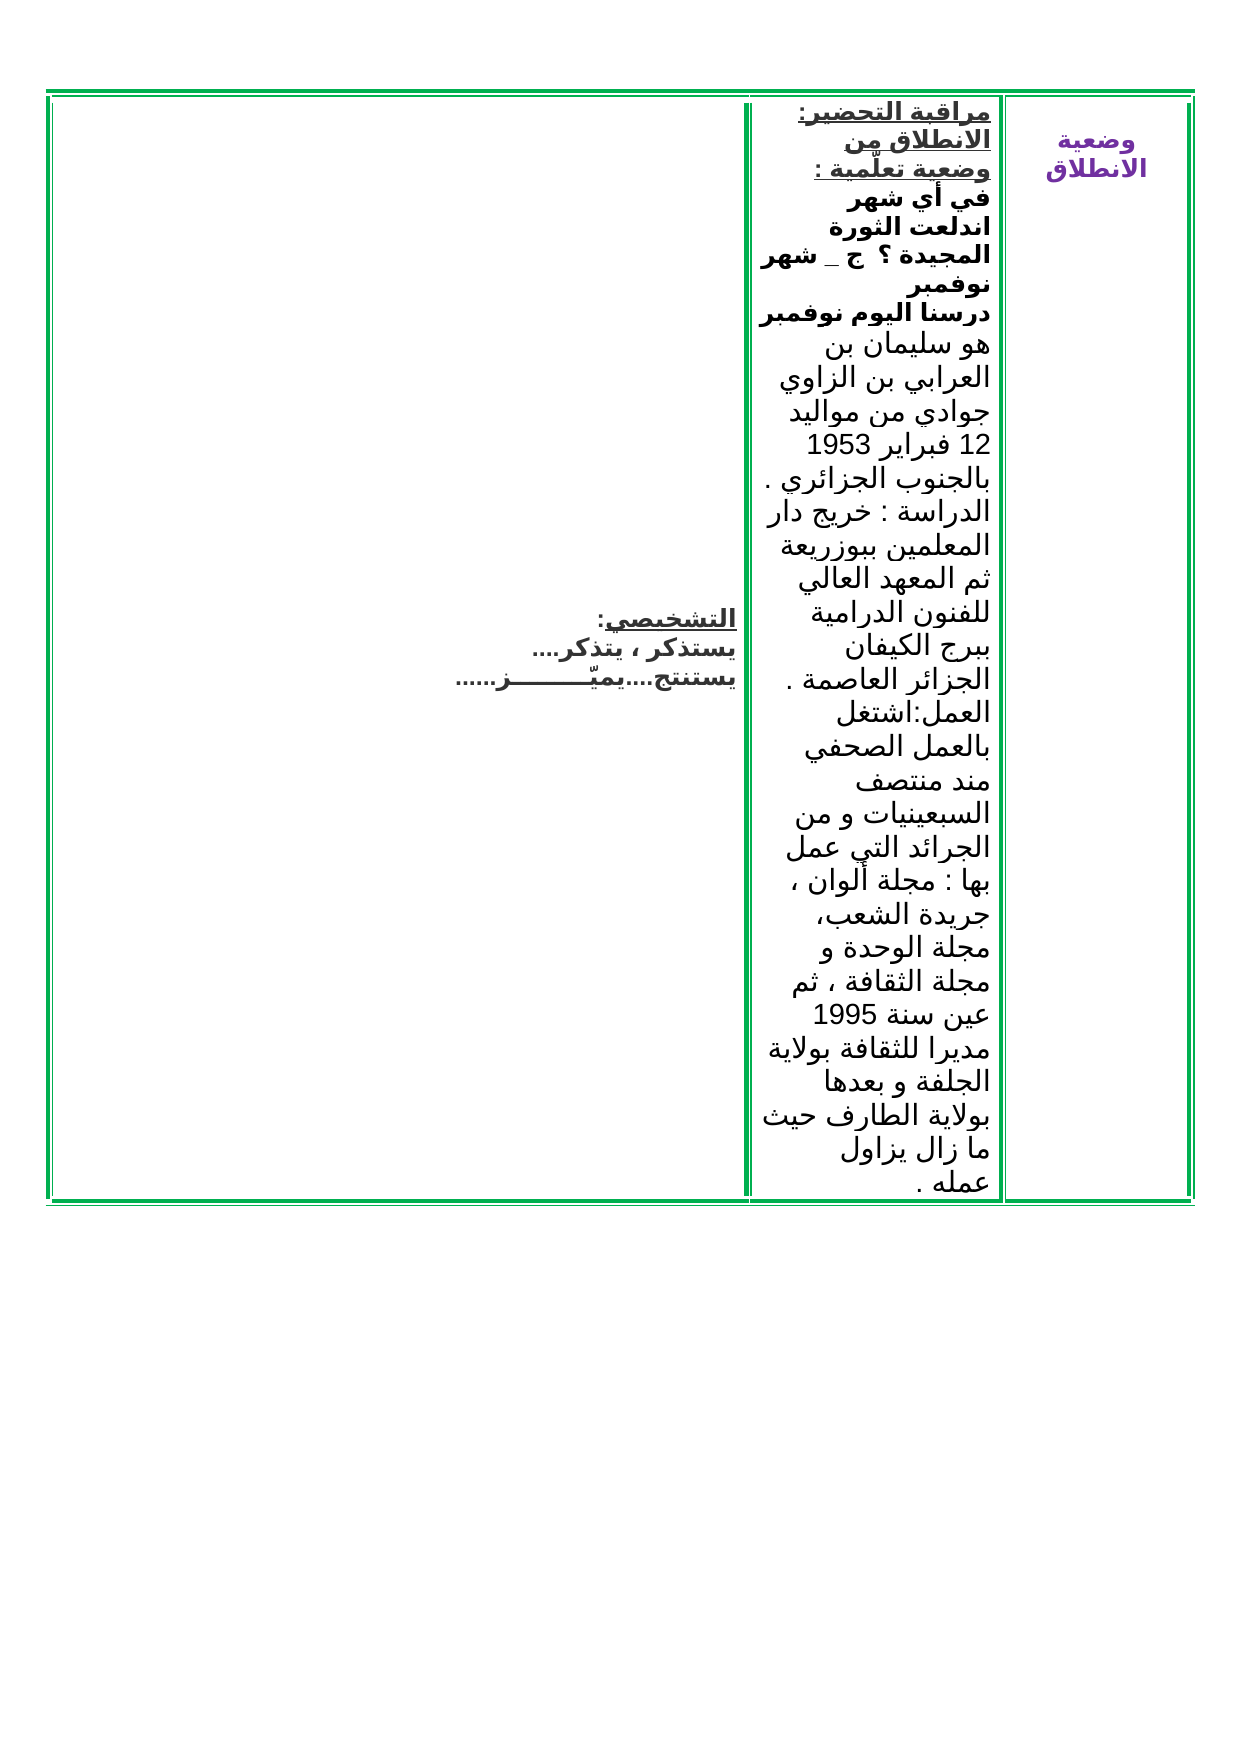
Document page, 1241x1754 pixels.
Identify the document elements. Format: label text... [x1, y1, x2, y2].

table_cell مراقبة التحضير: الانطلاق من وضعية تعلّمية : في أي شهر اندلعت الثورة المجيدة ؟ ج _ شهر نوفمبر درسنا اليوم نوفمبر هو سليمان بن العرابي بن الزاوي جوادي من مواليد 12 فبراير 1953 بالجنوب الجزائري . الدراسة : خريج دار المعلمين ببوزريعة ثم المعهد العالي للفنون الدرامية ببرج الكيفان الجزائر العاصمة . العمل:اشتغل بالعمل الصحفي مند منتصف السبعينيات و من الجرائد التي عمل بها : مجلة ألوان ، جريدة الشعب، مجلة الوحدة و مجلة الثقافة ، ثم عين سنة 1995 مديرا للثقافة بولاية الجلفة و بعدها بولاية الطارف حيث ما زال يزاول عمله . [748, 93, 1002, 1198]
table_cell وضعية الانطلاق [1006, 97, 1191, 1198]
table_cell التشخيصي: يستذكر ، يتذكر.... يستنتج....يميّـــــــــز...... [50, 93, 748, 1198]
